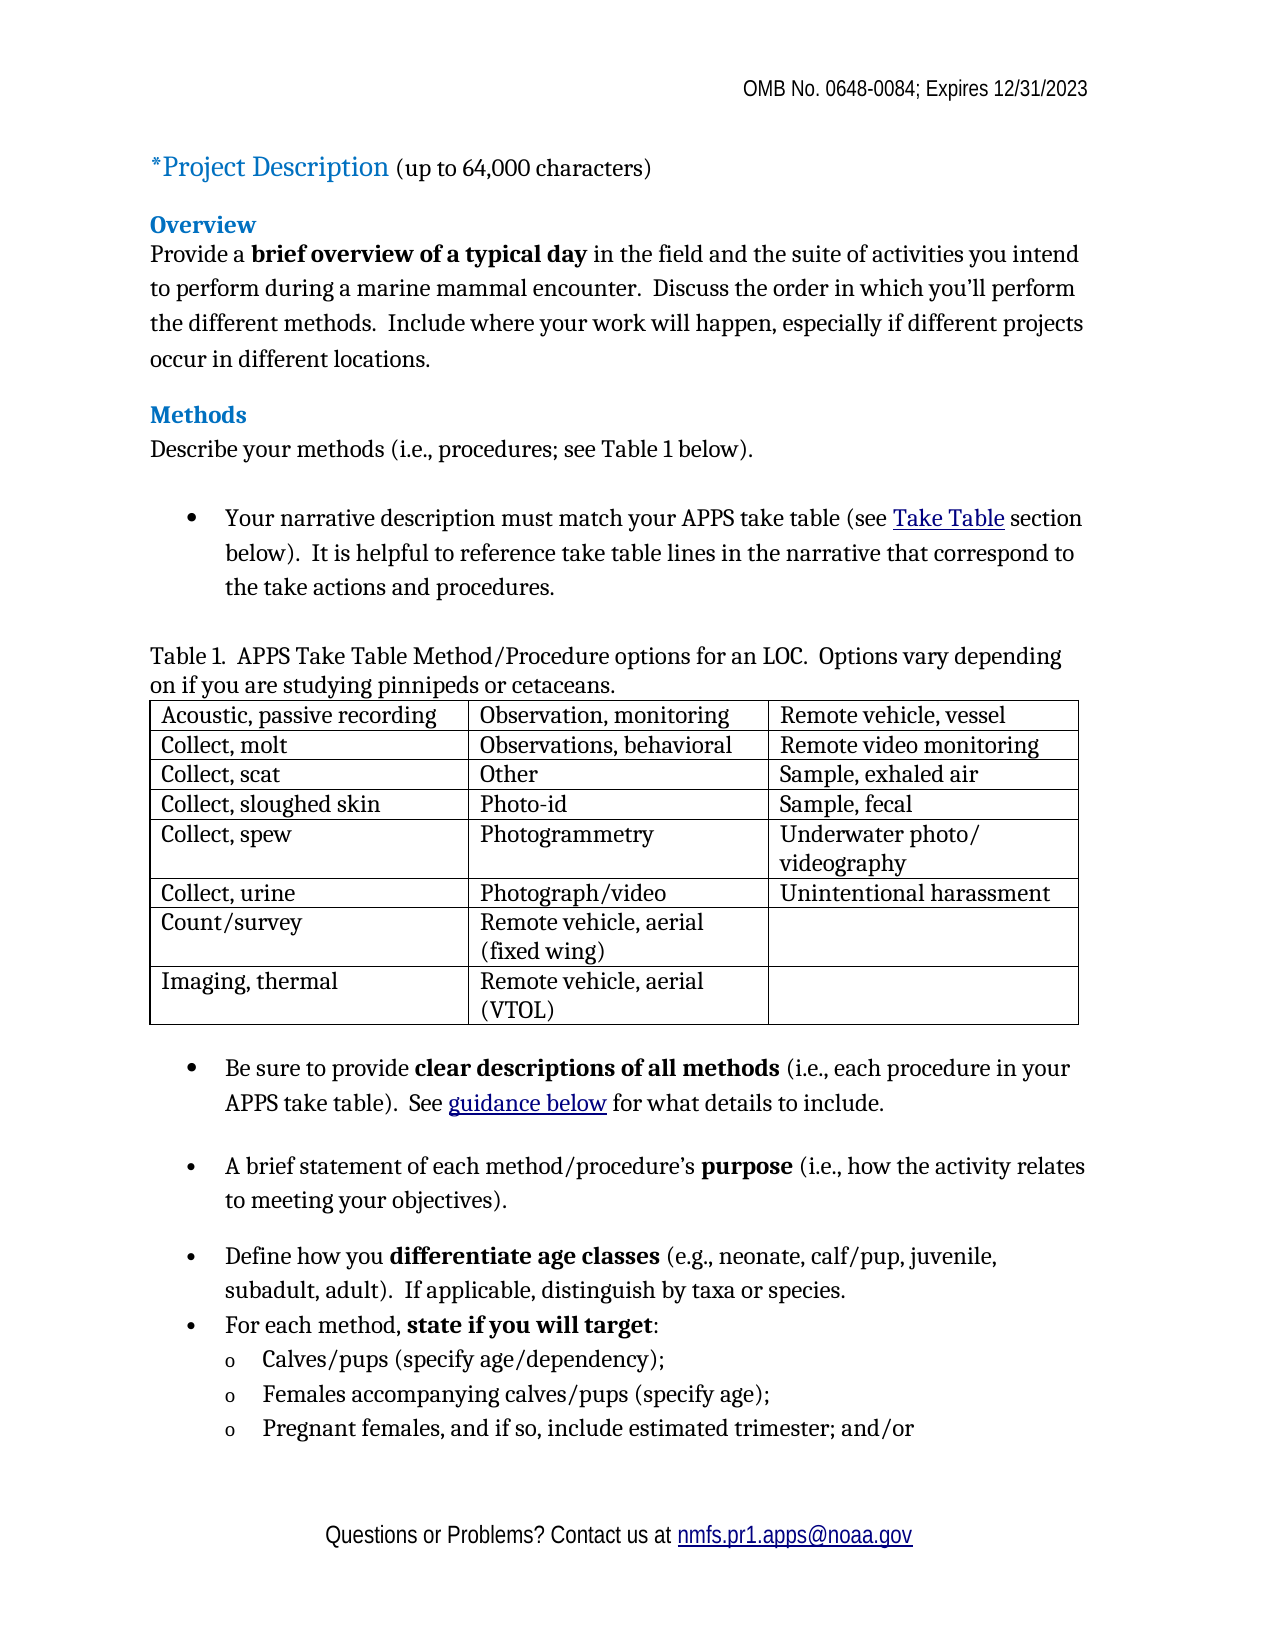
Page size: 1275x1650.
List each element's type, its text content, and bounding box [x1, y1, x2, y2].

text *Project Description (up to 64,000 characters) [150, 150, 1087, 183]
table_cell Photo-id [469, 790, 768, 819]
table_cell Imaging, thermal [151, 967, 468, 1024]
table_cell Remote video monitoring [769, 731, 1078, 759]
table_cell Remote vehicle, aerial (VTOL) [469, 967, 768, 1024]
table_cell Unintentional harassment [769, 879, 1078, 907]
table_cell [769, 967, 1078, 1024]
table_cell Sample, fecal [769, 790, 1078, 819]
table_cell Collect, sloughed skin [151, 790, 468, 819]
table_cell Underwater photo/ videography [769, 820, 1078, 877]
table_cell Observations, behavioral [469, 731, 768, 759]
text Overview [150, 211, 1087, 240]
table_cell Other [469, 760, 768, 789]
table_header Remote vehicle, vessel [769, 701, 1078, 729]
list Females accompanying calves/pups (specify age); [225, 1379, 1087, 1408]
text Provide a brief overview of a typical day in the field and the suite of activities you intend to perform during a marine mammal encounter. Discuss the order in which you’ll perform the different methods. Include where your work will happen, especially if different projects occur in different locations. [150, 240, 1087, 374]
text Describe your methods (i.e., procedures; see Table 1 below). [150, 435, 1087, 464]
list Pregnant females, and if so, include estimated trimester; and/or [225, 1414, 1087, 1443]
list Define how you differentiate age classes (e.g., neonate, calf/pup, juvenile, subadult, adult). If applicable, distinguish by taxa or species. [187, 1242, 1087, 1305]
list A brief statement of each method/procedure’s purpose (i.e., how the activity relates to meeting your objectives). [187, 1152, 1087, 1215]
text Methods [150, 401, 1087, 430]
table_cell Collect, urine [151, 879, 468, 907]
table_header Acoustic, passive recording [151, 701, 468, 729]
list For each method, state if you will target: [187, 1311, 1087, 1339]
text Table 1. APPS Take Table Method/Procedure options for an LOC. Options vary depending on if you are studying pinnipeds or cetaceans. [150, 642, 1087, 700]
table_cell Count/survey [151, 908, 468, 966]
table_cell Collect, spew [151, 820, 468, 877]
list Your narrative description must match your APPS take table (see Take Table section below). It is helpful to reference take table lines in the narrative that correspond to the take actions and procedures. [187, 504, 1087, 602]
table_cell Sample, exhaled air [769, 760, 1078, 789]
table_cell Photograph/video [469, 879, 768, 907]
table_cell Collect, molt [151, 731, 468, 759]
table_cell Photogrammetry [469, 820, 768, 877]
table_cell Collect, scat [151, 760, 468, 789]
list Be sure to provide clear descriptions of all methods (i.e., each procedure in your APPS take table). See guidance below for what details to include. [187, 1054, 1087, 1117]
table_cell Remote vehicle, aerial (fixed wing) [469, 908, 768, 966]
table_cell [769, 908, 1078, 966]
list Calves/pups (specify age/dependency); [225, 1345, 1087, 1374]
table_header Observation, monitoring [469, 701, 768, 729]
